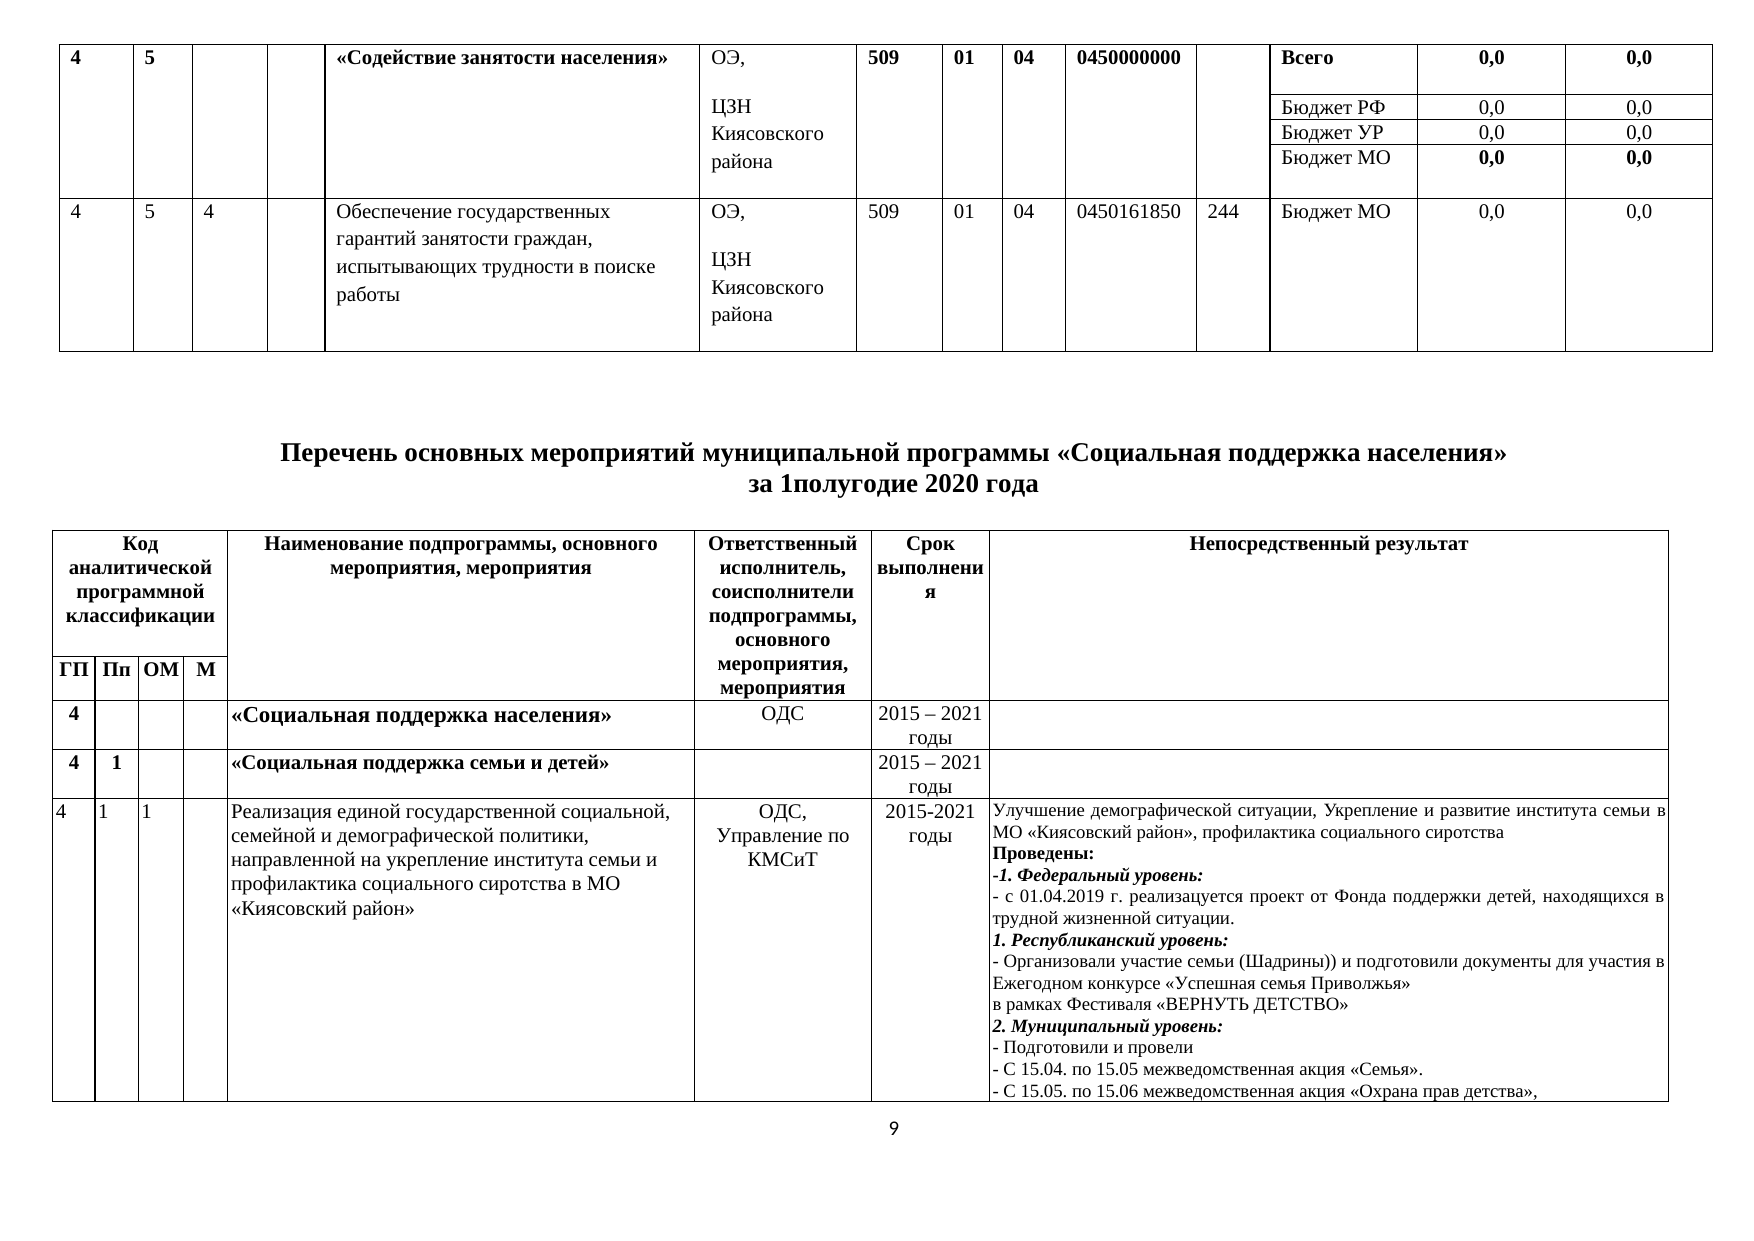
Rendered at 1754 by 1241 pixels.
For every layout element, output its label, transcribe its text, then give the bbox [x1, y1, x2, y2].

table_cell 4 [53, 799, 94, 1101]
table_cell [268, 45, 324, 198]
table_cell 2015 – 2021 годы [872, 701, 989, 749]
table_cell [268, 199, 324, 351]
table_cell 0,0 [1418, 199, 1565, 351]
table_cell Бюджет МО [1271, 199, 1417, 351]
table_cell ОДС [695, 701, 871, 749]
table_cell ОЭ, ЦЗН Киясовского района [700, 45, 856, 198]
table_cell Пп [96, 657, 138, 700]
table_cell 0,0 [1566, 120, 1712, 144]
table_cell 0450000000 [1066, 45, 1196, 198]
table_cell [184, 701, 227, 749]
table_cell [695, 750, 871, 798]
table_cell 0,0 [1566, 95, 1712, 119]
table_cell [1197, 45, 1269, 198]
table_cell ОМ [139, 657, 183, 700]
table_cell 509 [857, 199, 942, 351]
table_cell [184, 750, 227, 798]
table_cell «Социальная поддержка населения» [228, 701, 694, 749]
table_cell 5 [134, 45, 192, 198]
table_cell ОЭ, ЦЗН Киясовского района [700, 199, 856, 351]
table_cell [139, 701, 183, 749]
table_cell 4 [60, 199, 133, 351]
table_cell Бюджет МО [1271, 145, 1417, 198]
table_header Непосредственный результат [990, 531, 1668, 700]
table_cell 2015-2021 годы [872, 799, 989, 1101]
table_cell 0,0 [1566, 199, 1712, 351]
table_cell Всего [1271, 45, 1417, 94]
text за 1полугодие 2020 года [59, 467, 1728, 498]
table_cell 4 [53, 750, 94, 798]
table_cell 1 [96, 750, 138, 798]
table_header Наименование подпрограммы, основного мероприятия, мероприятия [228, 531, 694, 700]
table_cell Бюджет УР [1271, 120, 1417, 144]
table_cell 1 [96, 799, 138, 1101]
table_cell 1 [139, 799, 183, 1101]
table_cell [990, 701, 1668, 749]
table_cell [990, 750, 1668, 798]
table_cell 0,0 [1566, 145, 1712, 198]
table_cell [184, 799, 227, 1101]
table_cell 04 [1003, 199, 1065, 351]
table_cell 01 [943, 45, 1002, 198]
table_cell [96, 701, 138, 749]
table_cell 2015 – 2021 годы [872, 750, 989, 798]
table_cell 0,0 [1418, 95, 1565, 119]
table_cell 4 [60, 45, 133, 198]
table_cell 04 [1003, 45, 1065, 198]
table_cell [193, 45, 267, 198]
text Перечень основных мероприятий муниципальной программы «Социальная поддержка населения» [59, 436, 1728, 467]
table_cell Обеспечение государственных гарантий занятости граждан, испытывающих трудности в поиске работы [326, 199, 699, 351]
table_cell ОДС, Управление по КМСиТ [695, 799, 871, 1101]
table_header Код аналитической программной классификации [53, 531, 227, 656]
table_cell 01 [943, 199, 1002, 351]
table_cell «Содействие занятости населения» [326, 45, 699, 198]
table_cell 4 [53, 701, 94, 749]
table_cell 5 [134, 199, 192, 351]
table_cell [139, 750, 183, 798]
table_cell М [184, 657, 227, 700]
table_cell Бюджет РФ [1271, 95, 1417, 119]
table_cell 0,0 [1418, 45, 1565, 94]
table_cell «Социальная поддержка семьи и детей» [228, 750, 694, 798]
table_cell 509 [857, 45, 942, 198]
table_cell 0,0 [1418, 120, 1565, 144]
table_cell 0,0 [1566, 45, 1712, 94]
table_cell 0450161850 [1066, 199, 1196, 351]
table_cell 244 [1197, 199, 1269, 351]
table_header Ответственный исполнитель, соисполнители подпрограммы, основного мероприятия, мероприятия [695, 531, 871, 700]
table_cell ГП [53, 657, 94, 700]
table_cell 4 [193, 199, 267, 351]
table_header Срок выполнения [872, 531, 989, 700]
table_cell 0,0 [1418, 145, 1565, 198]
